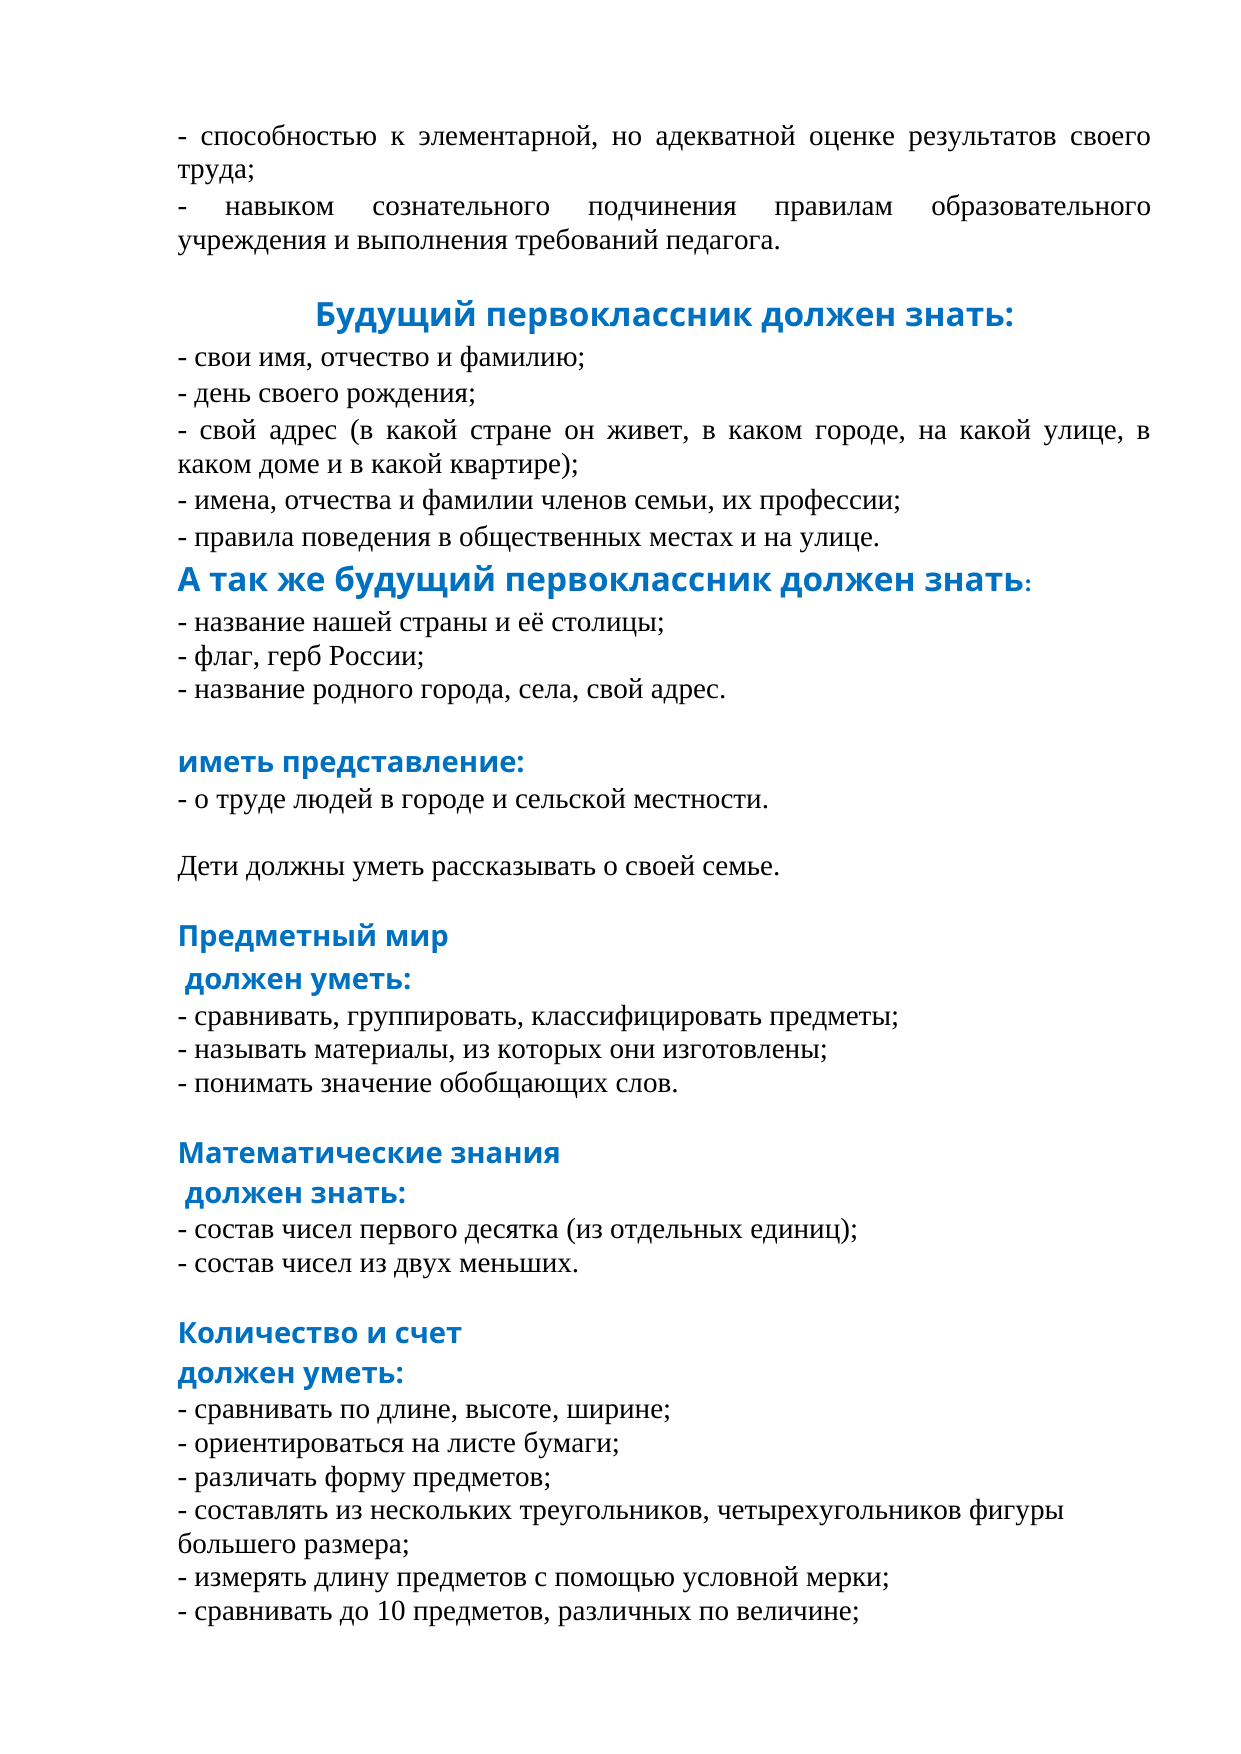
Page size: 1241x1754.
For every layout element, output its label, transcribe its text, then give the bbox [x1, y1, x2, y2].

text - способностью к элементарной, но адекватной оценке результатов своего труда; [177, 118, 1152, 185]
text - правила поведения в общественных местах и на улице. [177, 519, 1152, 553]
text - навыком сознательного подчинения правилам образовательного учреждения и выполнения требований педагога. [177, 188, 1152, 255]
text иметь представление: - о труде людей в городе и сельской местности. Дети должны уметь рассказывать о своей семье. Предметный мир [177, 708, 1152, 955]
text - имена, отчества и фамилии членов семьи, их профессии; [177, 482, 1152, 516]
text Будущий первоклассник должен знать: [177, 290, 1152, 336]
text - свои имя, отчество и фамилию; [177, 339, 1152, 372]
text - день своего рождения; [177, 376, 1152, 409]
text - название нашей страны и её столицы; - флаг, герб России; - название родного города, села, свой адрес. [177, 604, 1152, 705]
text - свой адрес (в какой стране он живет, в каком городе, на какой улице, в каком доме и в какой квартире); [177, 412, 1152, 479]
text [177, 958, 1152, 1626]
text А так же будущий первоклассник должен знать: [177, 556, 1152, 601]
